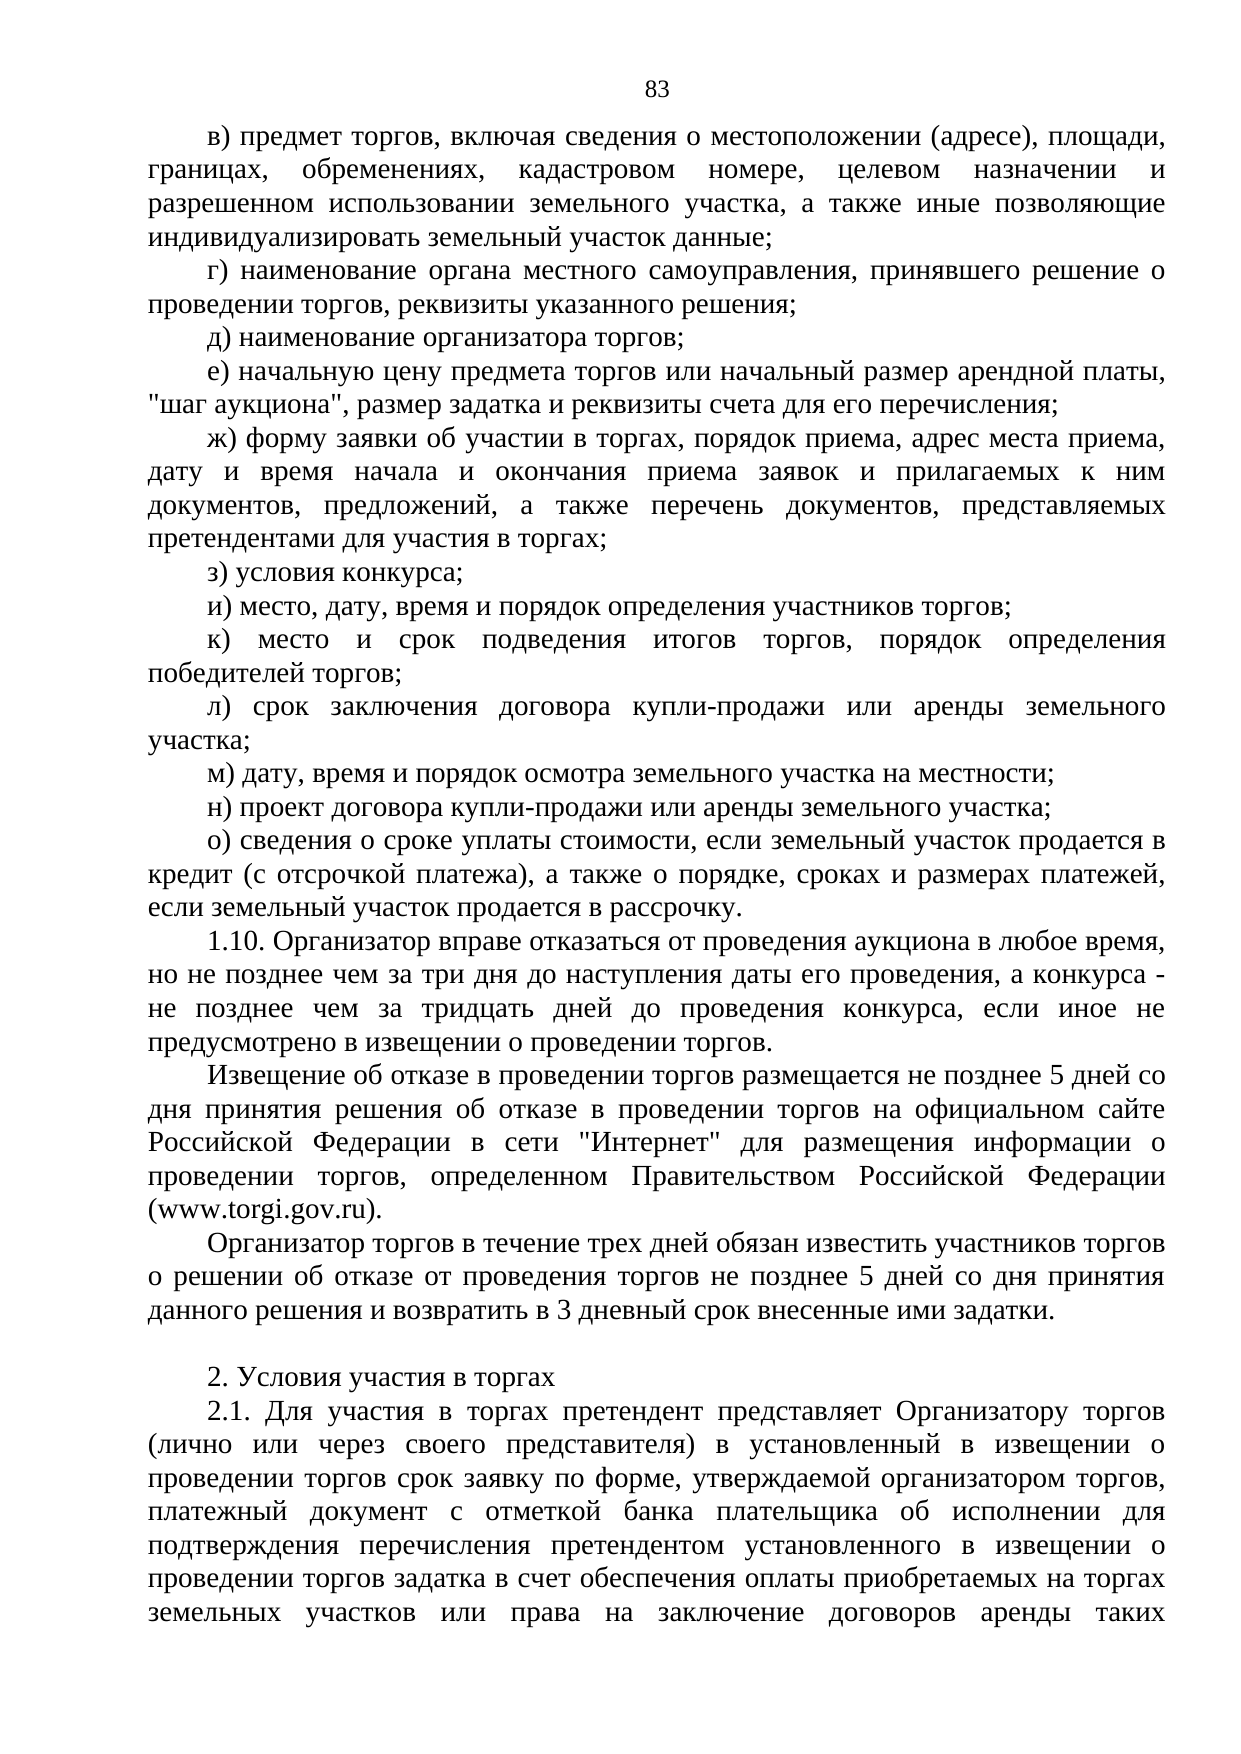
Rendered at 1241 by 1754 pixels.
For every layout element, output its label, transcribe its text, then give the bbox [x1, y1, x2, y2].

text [148, 1393, 1167, 1627]
text ж) форму заявки об участии в торгах, порядок приема, адрес места приема, дату и время начала и окончания приема заявок и прилагаемых к ним документов, предложений, а также перечень документов, представляемых претендентами для участия в торгах; [148, 420, 1167, 554]
text г) наименование органа местного самоуправления, принявшего решение о проведении торгов, реквизиты указанного решения; [148, 252, 1167, 319]
text д) наименование организатора торгов; [148, 319, 1167, 353]
text и) место, дату, время и порядок определения участников торгов; [148, 588, 1167, 621]
text 2. Условия участия в торгах [148, 1359, 1167, 1393]
text л) срок заключения договора купли-продажи или аренды земельного участка; [148, 688, 1167, 755]
text в) предмет торгов, включая сведения о местоположении (адресе), площади, границах, обременениях, кадастровом номере, целевом назначении и разрешенном использовании земельного участка, а также иные позволяющие индивидуализировать земельный участок данные; [148, 118, 1167, 252]
text 1.10. Организатор вправе отказаться от проведения аукциона в любое время, но не позднее чем за три дня до наступления даты его проведения, а конкурса - не позднее чем за тридцать дней до проведения конкурса, если иное не предусмотрено в извещении о проведении торгов. [148, 923, 1167, 1057]
text е) начальную цену предмета торгов или начальный размер арендной платы, "шаг аукциона", размер задатка и реквизиты счета для его перечисления; [148, 353, 1167, 420]
text Организатор торгов в течение трех дней обязан известить участников торгов о решении об отказе от проведения торгов не позднее 5 дней со дня принятия данного решения и возвратить в 3 дневный срок внесенные ими задатки. [148, 1225, 1167, 1326]
text з) условия конкурса; [148, 554, 1167, 588]
text н) проект договора купли-продажи или аренды земельного участка; [148, 789, 1167, 822]
text Извещение об отказе в проведении торгов размещается не позднее 5 дней со дня принятия решения об отказе в проведении торгов на официальном сайте Российской Федерации в сети "Интернет" для размещения информации о проведении торгов, определенном Правительством Российской Федерации (www.torgi.gov.ru). [148, 1057, 1167, 1225]
text о) сведения о сроке уплаты стоимости, если земельный участок продается в кредит (с отсрочкой платежа), а также о порядке, сроках и размерах платежей, если земельный участок продается в рассрочку. [148, 822, 1167, 923]
text к) место и срок подведения итогов торгов, порядок определения победителей торгов; [148, 621, 1167, 688]
text м) дату, время и порядок осмотра земельного участка на местности; [148, 755, 1167, 789]
